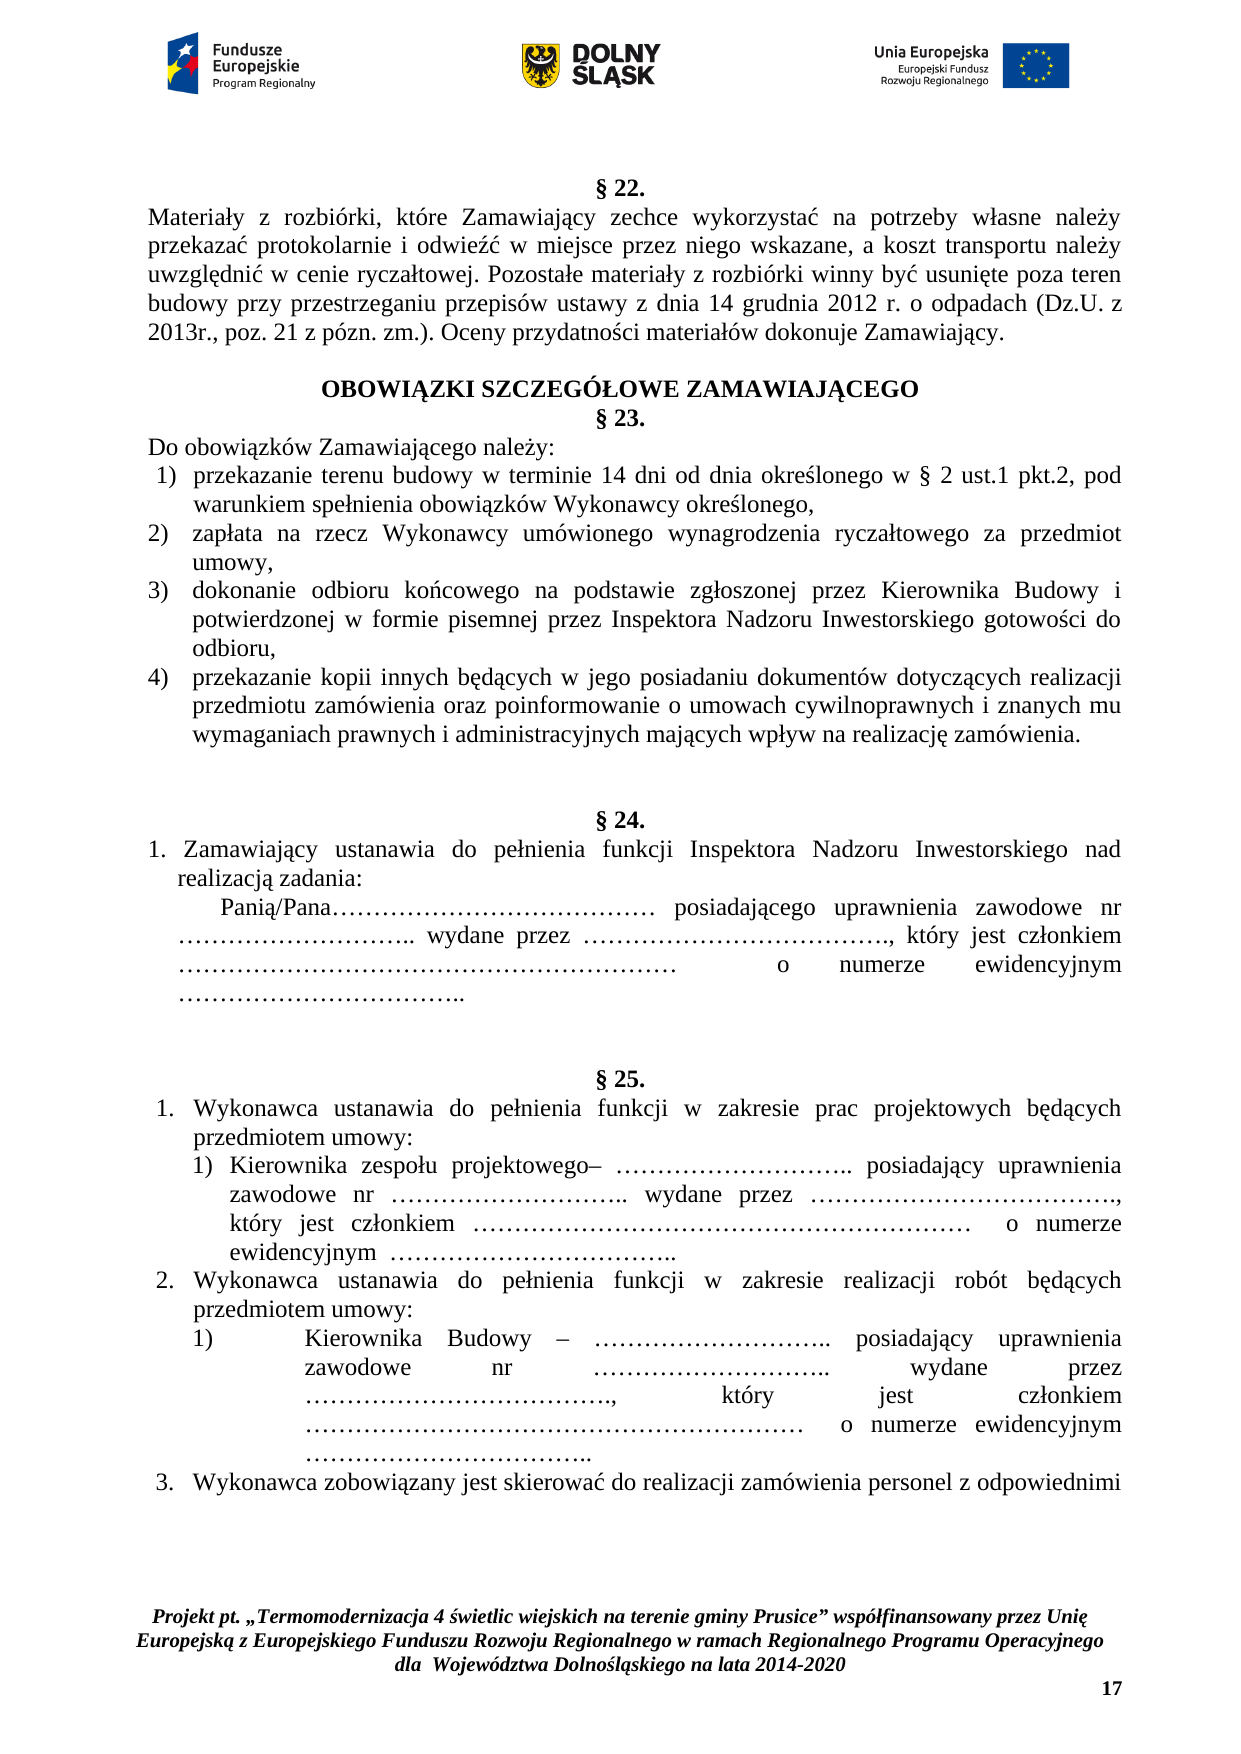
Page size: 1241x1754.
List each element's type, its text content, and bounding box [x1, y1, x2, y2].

text OBOWIĄZKI SZCZEGÓŁOWE ZAMAWIAJĄCEGO [118, 374, 1122, 403]
text 1. Zamawiający ustanawia do pełnienia funkcji Inspektora Nadzoru Inwestorskiego nad realizacją zadania: [148, 834, 1122, 892]
picture [147, 18, 1093, 109]
text Materiały z rozbiórki, które Zamawiający zechce wykorzystać na potrzeby własne należy przekazać protokolarnie i odwieźć w miejsce przez niego wskazane, a koszt transportu należy uwzględnić w cenie ryczałtowej. Pozostałe materiały z rozbiórki winny być usunięte poza teren budowy przy przestrzeganiu przepisów ustawy z dnia 14 grudnia 2012 r. o odpadach (Dz.U. z 2013r., poz. 21 z pózn. zm.). Oceny przydatności materiałów dokonuje Zamawiający. [148, 202, 1122, 345]
list Wykonawca ustanawia do pełnienia funkcji w zakresie prac projektowych będących przedmiotem umowy: [156, 1093, 1122, 1150]
text § 23. [118, 403, 1122, 432]
text § 24. [118, 805, 1122, 834]
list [155, 1467, 1122, 1495]
list przekazanie kopii innych będących w jego posiadaniu dokumentów dotyczących realizacji przedmiotu zamówienia oraz poinformowanie o umowach cywilnoprawnych i znanych mu wymaganiach prawnych i administracyjnych mających wpływ na realizację zamówienia. [148, 662, 1122, 748]
text § 22. [118, 173, 1122, 202]
list przekazanie terenu budowy w terminie 14 dni od dnia określonego w § 2 ust.1 pkt.2, pod warunkiem spełnienia obowiązków Wykonawcy określonego, [156, 460, 1122, 518]
text Panią/Pana………………………………… posiadającego uprawnienia zawodowe nr ……………………….. wydane przez ………………………………., który jest członkiem …………………………………………………… o numerze ewidencyjnym …………………………….. [148, 892, 1122, 1007]
list Kierownika zespołu projektowego– ……………………….. posiadający uprawnienia zawodowe nr ……………………….. wydane przez ………………………………., który jest członkiem …………………………………………………… o numerze ewidencyjnym …………………………….. [192, 1150, 1122, 1265]
list Kierownika Budowy – ……………………….. posiadający uprawnienia zawodowe nr ……………………….. wydane przez ………………………………., który jest członkiem …………………………………………………… o numerze ewidencyjnym …………………………….. [192, 1323, 1122, 1467]
list Wykonawca ustanawia do pełnienia funkcji w zakresie realizacji robót będących przedmiotem umowy: [156, 1265, 1122, 1323]
list zapłata na rzecz Wykonawcy umówionego wynagrodzenia ryczałtowego za przedmiot umowy, [148, 518, 1122, 575]
list dokonanie odbioru końcowego na podstawie zgłoszonej przez Kierownika Budowy i potwierdzonej w formie pisemnej przez Inspektora Nadzoru Inwestorskiego gotowości do odbioru, [148, 575, 1122, 662]
text Do obowiązków Zamawiającego należy: [148, 432, 1122, 460]
text § 25. [118, 1064, 1122, 1093]
